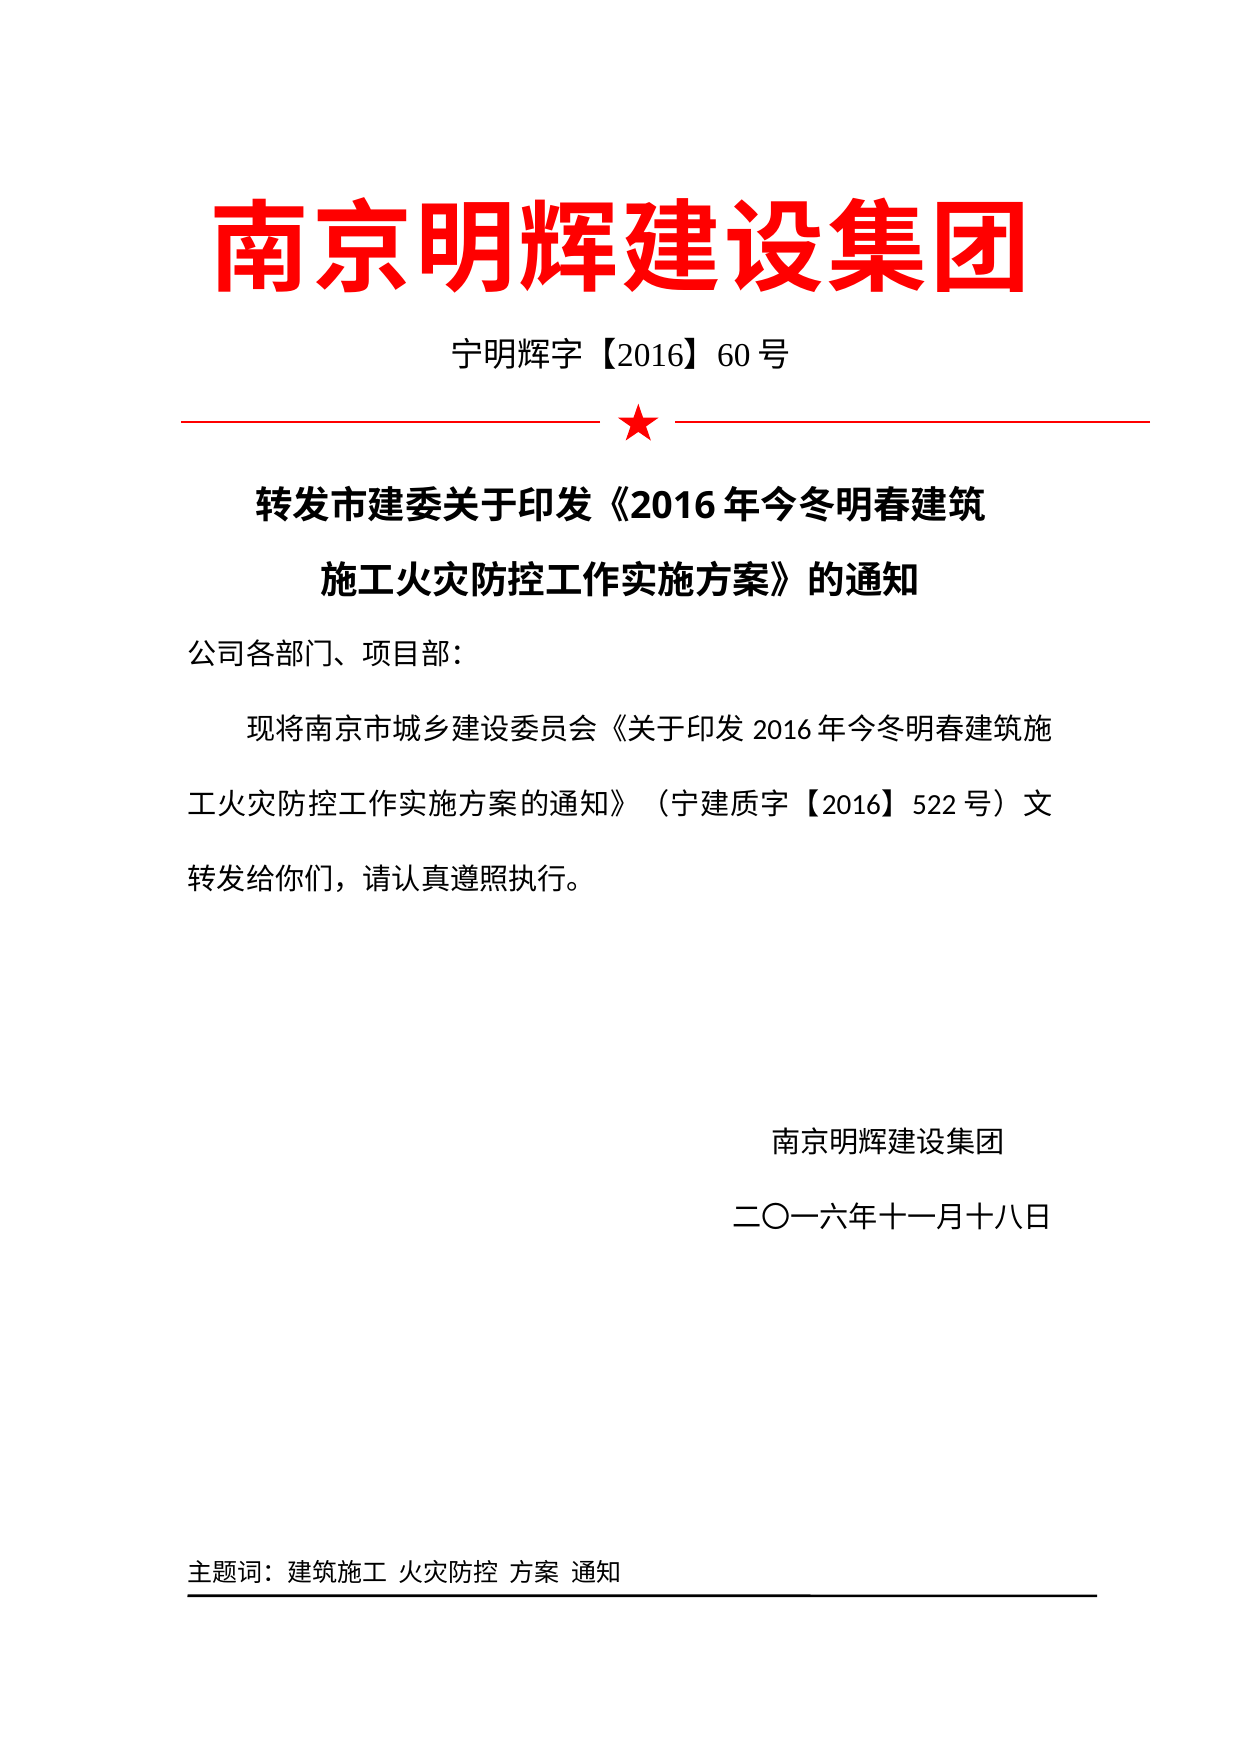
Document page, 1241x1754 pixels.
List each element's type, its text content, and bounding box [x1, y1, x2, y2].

text 施工火灾防控工作实施方案》的通知 [187, 539, 1053, 614]
text 南京明辉建设集团 [187, 164, 1053, 314]
text 公司各部门、项目部： [187, 614, 1053, 689]
text 南京明辉建设集团 [187, 1102, 1053, 1177]
text 二〇一六年十一月十八日 [187, 1177, 1053, 1252]
text 现将南京市城乡建设委员会《关于印发2016年今冬明春建筑施工火灾防控工作实施方案的通知》（宁建质字【2016】522号）文转发给你们，请认真遵照执行。 [187, 689, 1053, 914]
text 宁明辉字【2016】60号 [187, 314, 1053, 389]
text 主题词：建筑施工 火灾防控 方案 通知 [187, 1552, 1053, 1589]
text 转发市建委关于印发《2016年今冬明春建筑 [187, 464, 1053, 539]
